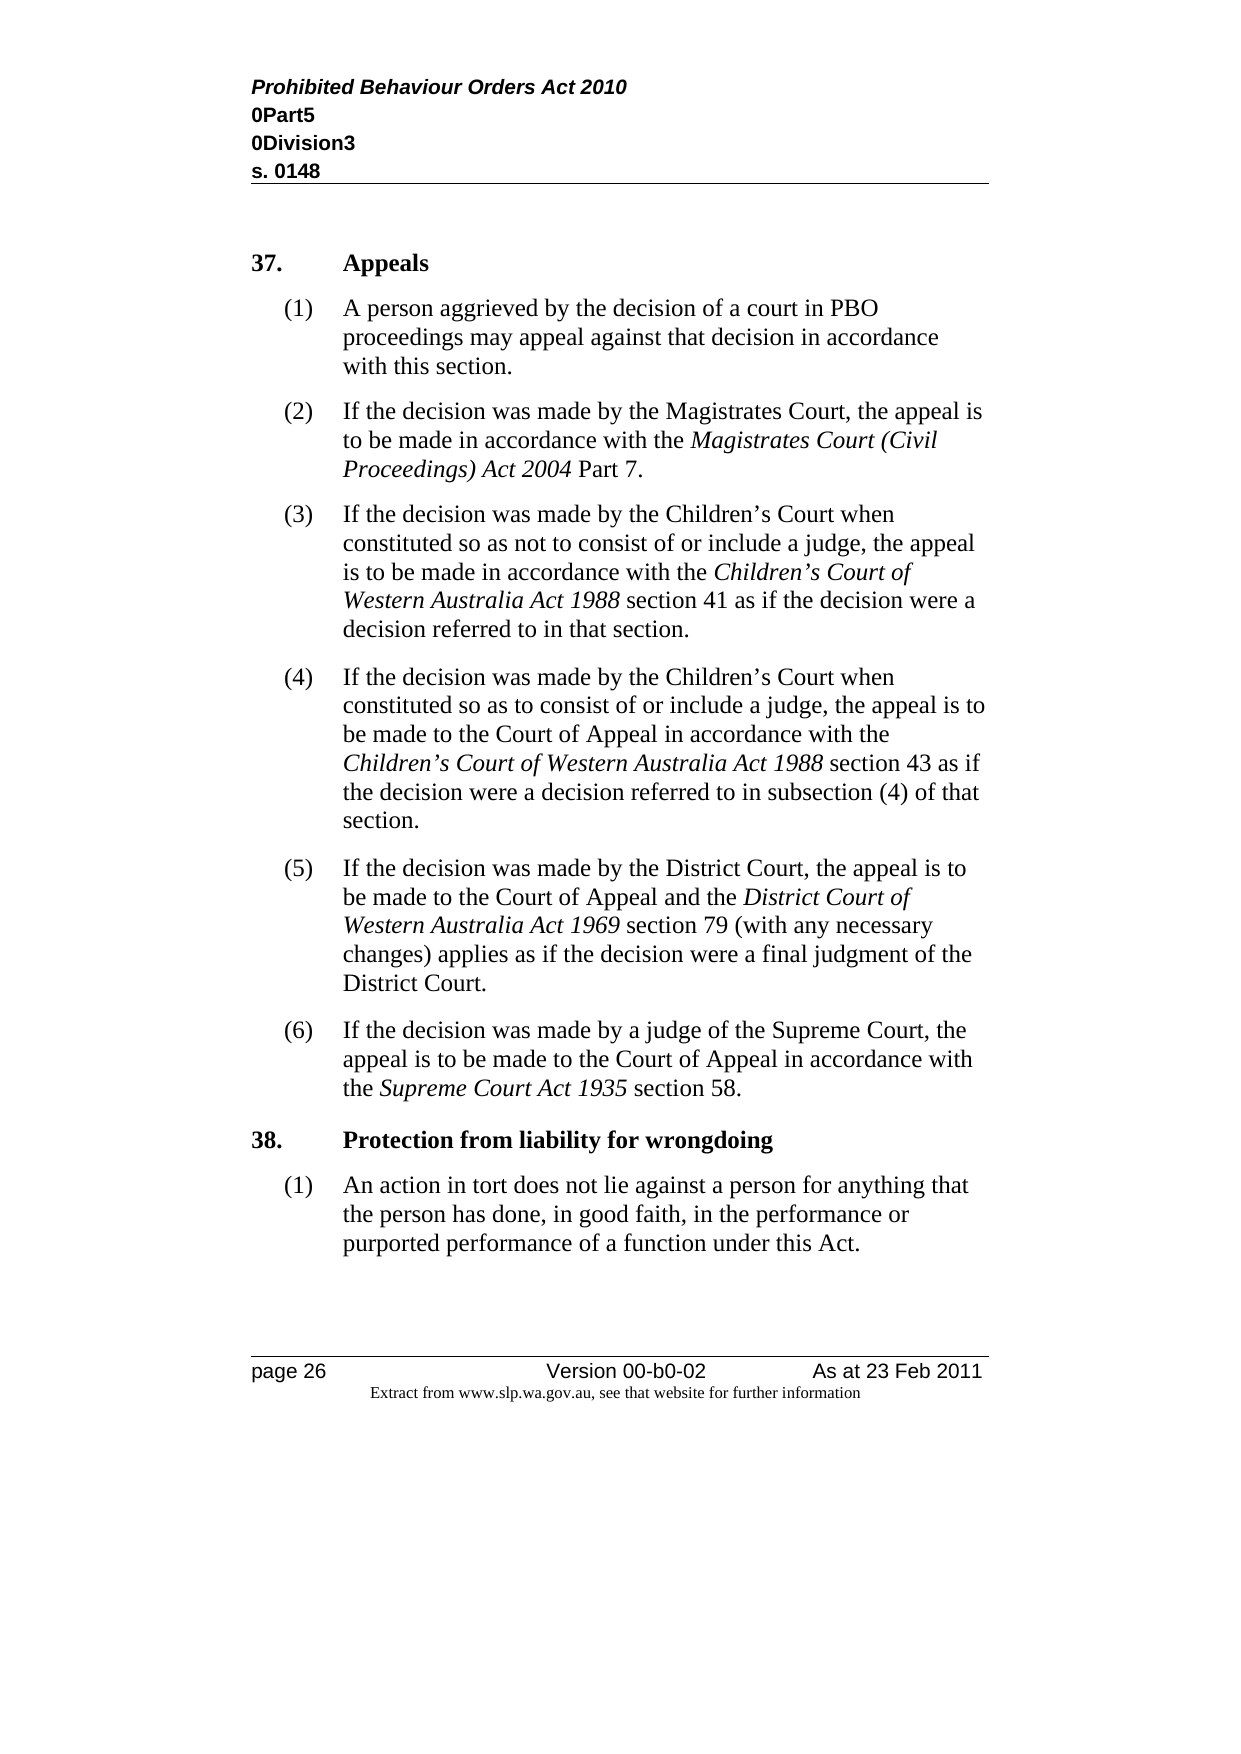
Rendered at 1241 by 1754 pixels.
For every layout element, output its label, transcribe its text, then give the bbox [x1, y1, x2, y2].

text (3) If the decision was made by the Children’s Court when constituted so as not to consist of or include a judge, the appeal is to be made in accordance with the Children’s Court of Western Australia Act 1988 section 41 as if the decision were a decision referred to in that section. [251, 499, 989, 643]
text (6) If the decision was made by a judge of the Supreme Court, the appeal is to be made to the Court of Appeal in accordance with the Supreme Court Act 1935 section 58. [251, 1016, 989, 1102]
text (5) If the decision was made by the District Court, the appeal is to be made to the Court of Appeal and the District Court of Act 1969 section 79 (with any necessary changes) applies as if the decision were a final judgment of the District Court. [251, 853, 989, 997]
text (4) If the decision was made by the Children’s Court when constituted so as to consist of or include a judge, the appeal is to be made to the Court of Appeal in accordance with the Children’s Court of Western Australia Act 1988 section 43 as if the decision were a decision referred to in subsection (4) of that section. [251, 662, 989, 834]
text (2) If the decision was made by the , the appeal is to be made in accordance with the (Civil Proceedings) Act 2004 Part 7. [251, 396, 989, 483]
subtitle 37. Appeals [251, 248, 989, 277]
text (1) An action in tort does not lie against a person for anything that the person has done, in good faith, in the performance or purported performance of a function under this Act. [251, 1170, 989, 1256]
text (1) A person aggrieved by the decision of a court in PBO proceedings may appeal against that decision in accordance with this section. [251, 293, 989, 380]
subtitle 38. Protection from liability for wrongdoing [251, 1125, 989, 1153]
